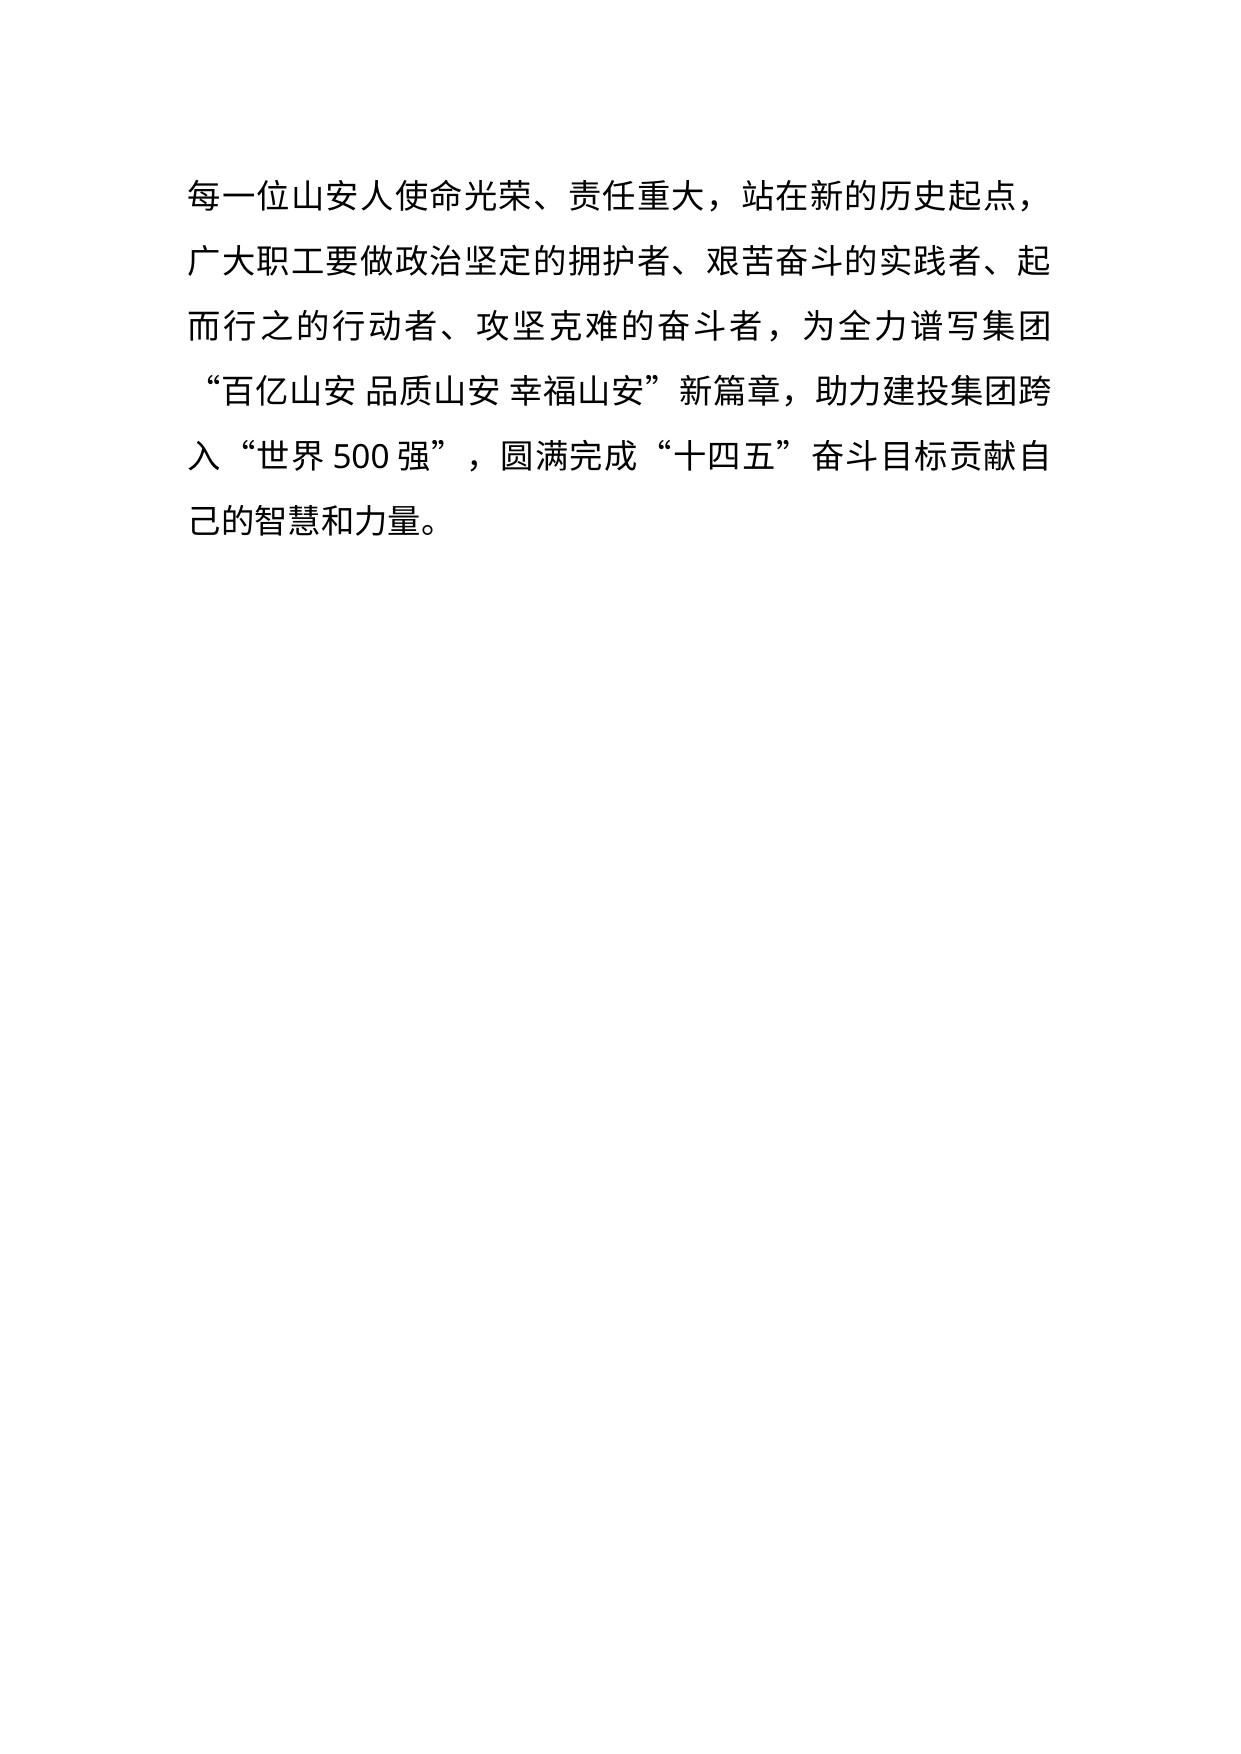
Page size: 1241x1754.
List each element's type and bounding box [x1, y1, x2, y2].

text [187, 162, 1053, 552]
